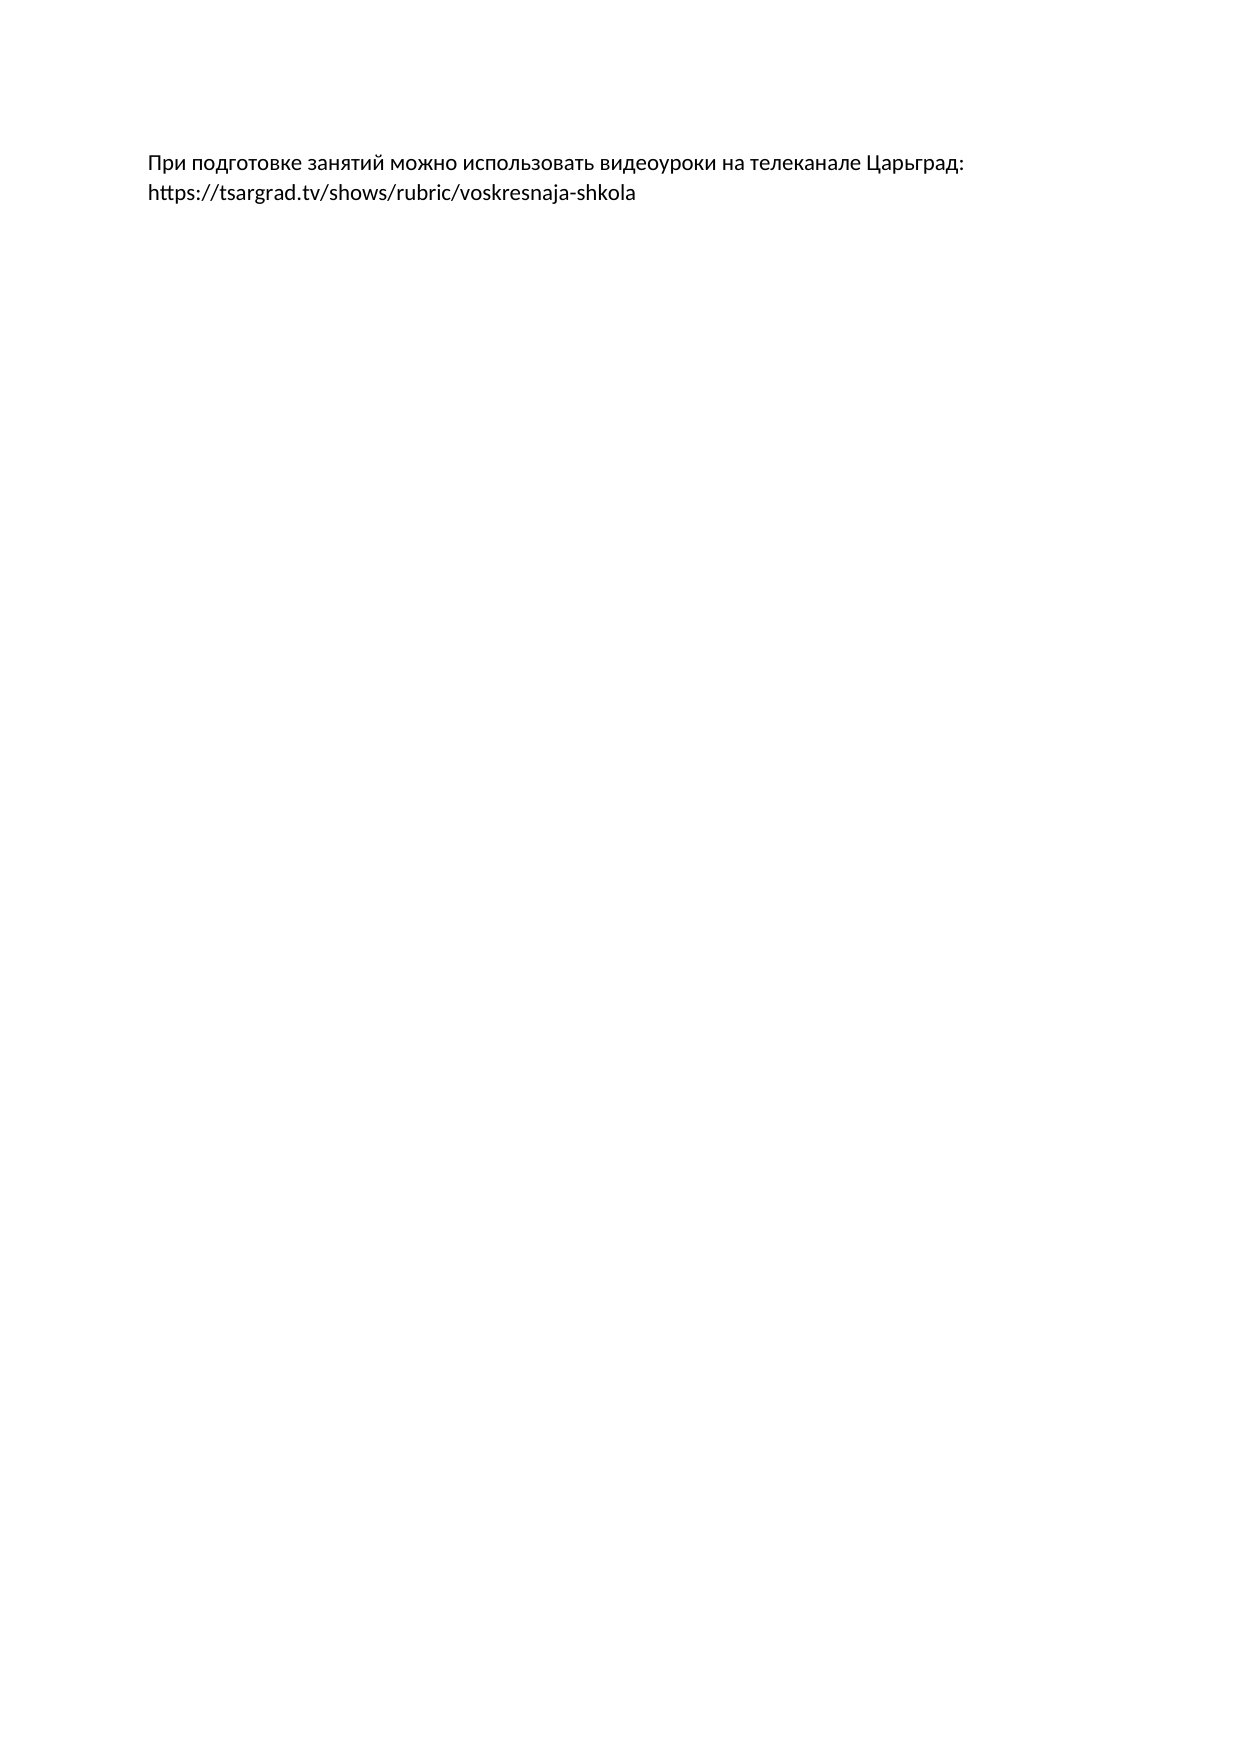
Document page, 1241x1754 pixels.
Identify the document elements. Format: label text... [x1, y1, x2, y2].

text При подготовке занятий можно использовать видеоуроки на телеканале Царьград: https://tsargrad.tv/shows/rubric/voskresnaja-shkola [148, 148, 1093, 206]
